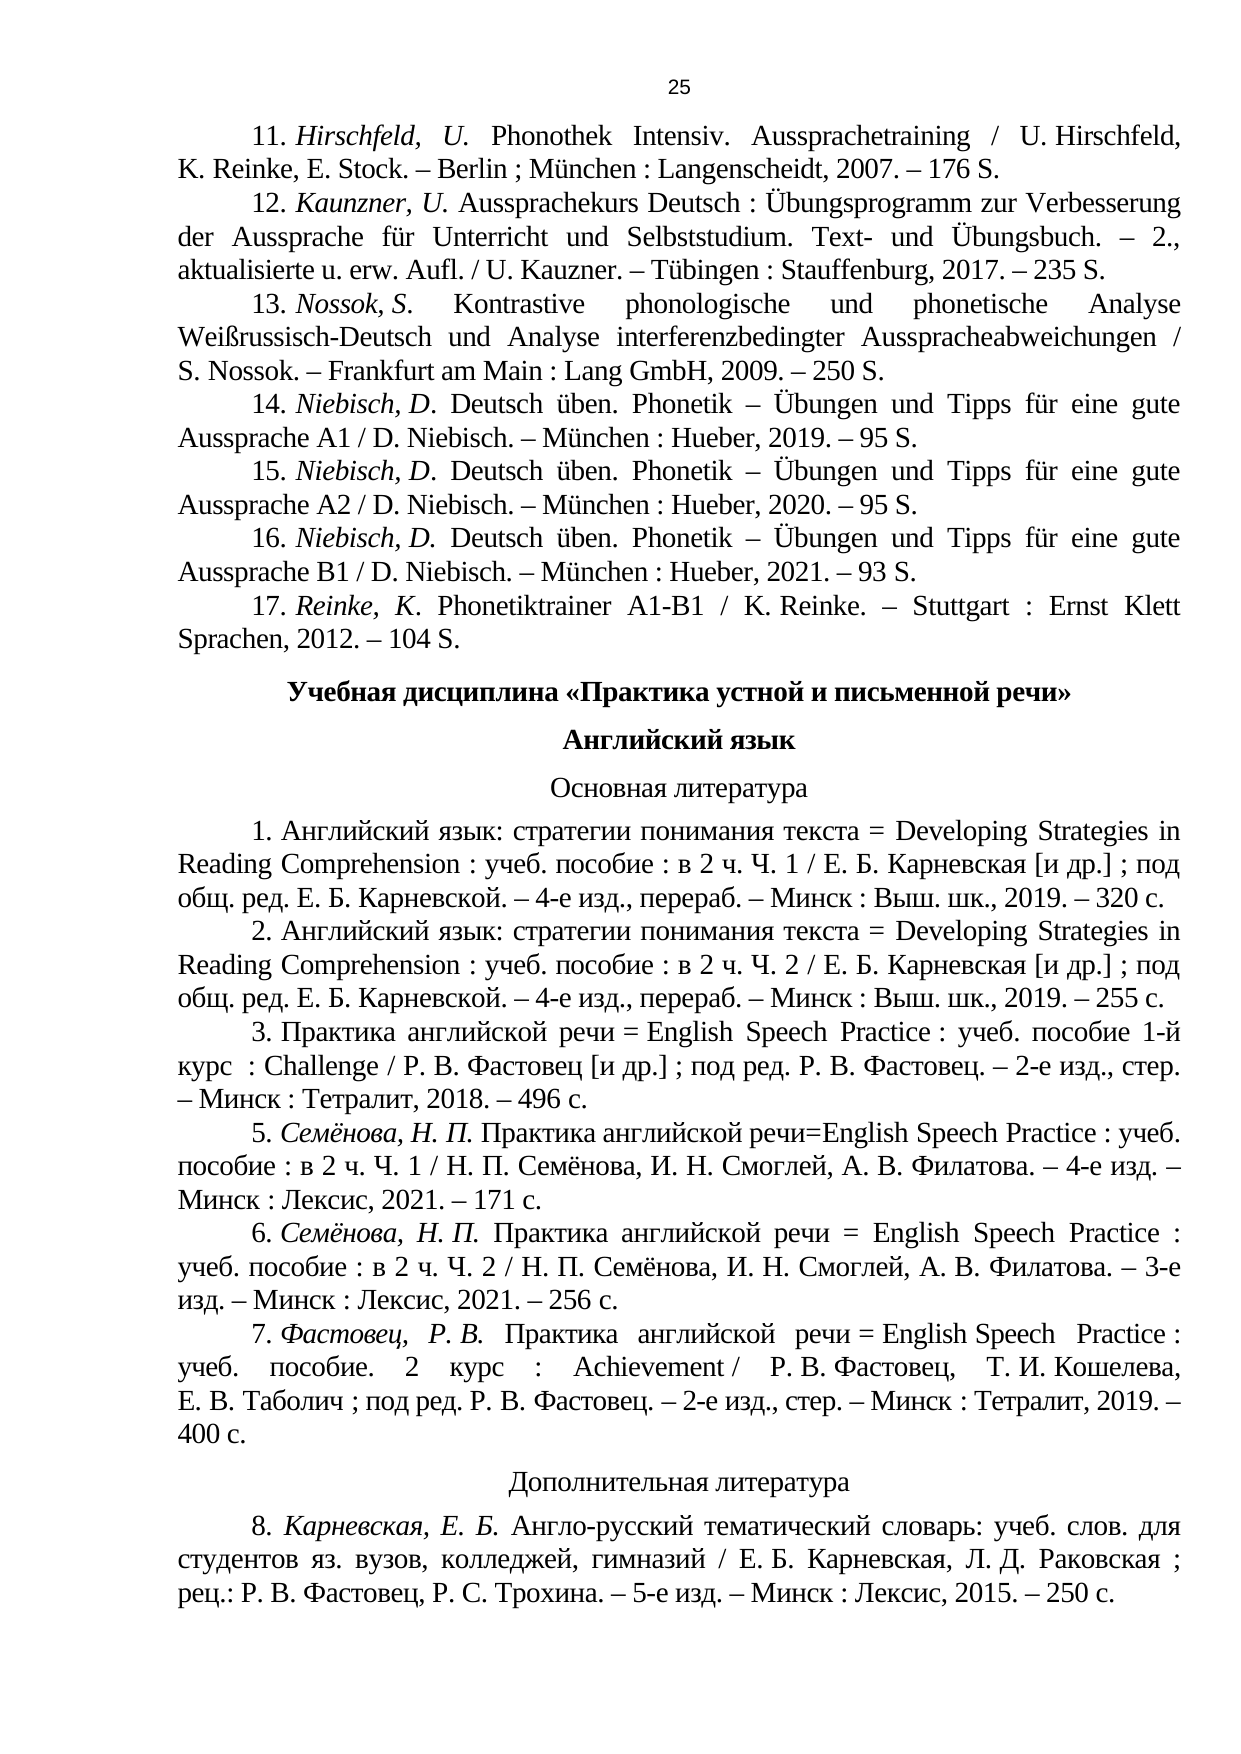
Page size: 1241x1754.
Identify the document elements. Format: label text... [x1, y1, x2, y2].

list Английский язык: стратегии понимания текста = Developing Strategies in Reading Comprehension : учеб. пособие : в 2 ч. Ч. 1 / Е. Б. Карневская [и др.] ; под общ. ред. Е. Б. Карневской. – 4-е изд., перераб. – Минск : Выш. шк., 2019. – 320 с. [177, 813, 1181, 913]
list Niebisch, D. Deutsch üben. Phonetik – Übungen und Tipps für eine gute Aussprache A1 / D. Niebisch. – München : Hueber, 2019. – 95 S. [177, 386, 1181, 453]
list Reinke, K. Phonetiktrainer A1-B1 / K. Reinke. – Stuttgart : Ernst Klett Sprachen, 2012. – 104 S. [177, 588, 1181, 655]
list Английский язык: стратегии понимания текста = Developing Strategies in Reading Comprehension : учеб. пособие : в 2 ч. Ч. 2 / Е. Б. Карневская [и др.] ; под общ. ред. Е. Б. Карневской. – 4-е изд., перераб. – Минск : Выш. шк., 2019. – 255 с. [177, 913, 1181, 1014]
list 5. Семёнова, Н. П. Практика английской речи=English Speech Practice : учеб. пособие : в 2 ч. Ч. 1 / Н. П. Семёнова, И. Н. Смоглей, А. В. Филатова. – 4-е изд. – Минск : Лексис, 2021. – 171 с. [177, 1115, 1181, 1215]
list Практика английской речи = English Speech Practice : учеб. пособие 1-й курс : Challenge / Р. В. Фастовец [и др.] ; под ред. Р. В. Фастовец. – 2-е изд., стер. – Минск : Тетралит, 2018. – 496 с. [177, 1014, 1181, 1115]
list Niebisch, D. Deutsch üben. Phonetik – Übungen und Tipps für eine gute Aussprache B1 / D. Niebisch. – München : Hueber, 2021. – 93 S. [177, 521, 1181, 588]
list 6. Семёнова, Н. П. Практика английской речи = English Speech Practice : учеб. пособие : в 2 ч. Ч. 2 / Н. П. Семёнова, И. Н. Смоглей, А. В. Филатова. – 3-е изд. – Минск : Лексис, 2021. – 256 с. [177, 1215, 1181, 1316]
list Nossok, S. Kontrastive phonologische und phonetische Analyse Weißrussisch-Deutsch und Analyse interferenzbedingter Ausspracheabweichungen / S. Nossok. – Frankfurt am Main : Lang GmbH, 2009. – 250 S. [177, 286, 1181, 386]
text Учебная дисциплина «Практика устной и письменной речи» [177, 674, 1181, 707]
text Английский язык [177, 722, 1181, 755]
list Основная литература [177, 770, 1181, 803]
list 7. Фастовец, Р. В. Практика английской речи = English Speech Practice : учеб. пособие. 2 курс : Achievement / Р. В. Фастовец, Т. И. Кошелева, Е. В. Таболич ; под ред. Р. В. Фастовец. – 2-е изд., стер. – Минск : Тетралит, 2019. – 400 с. [177, 1316, 1181, 1450]
list 8. Карневская, Е. Б. Англо-русский тематический словарь: учеб. слов. для студентов яз. вузов, колледжей, гимназий / Е. Б. Карневская, Л. Д. Раковская ; рец.: Р. В. Фастовец, Р. С. Трохина. – 5-е изд. – Минск : Лексис, 2015. – 250 с. [177, 1508, 1181, 1608]
list Hirschfeld, U. Phonothek Intensiv. Aussprachetraining / U. Hirschfeld, K. Reinke, E. Stock. – Berlin ; München : Langenscheidt, 2007. – 176 S. [177, 118, 1181, 185]
list Niebisch, D. Deutsch üben. Phonetik – Übungen und Tipps für eine gute Aussprache A2 / D. Niebisch. – München : Hueber, 2020. – 95 S. [177, 453, 1181, 521]
list Kaunzner, U. Aussprachekurs Deutsch : Übungsprogramm zur Verbesserung der Aussprache für Unterricht und Selbststudium. Text- und Übungsbuch. – 2., aktualisierte u. erw. Aufl. / U. Kauzner. – Tübingen : Stauffenburg, 2017. – 235 S. [177, 185, 1181, 286]
list Дополнительная литература [177, 1464, 1181, 1498]
